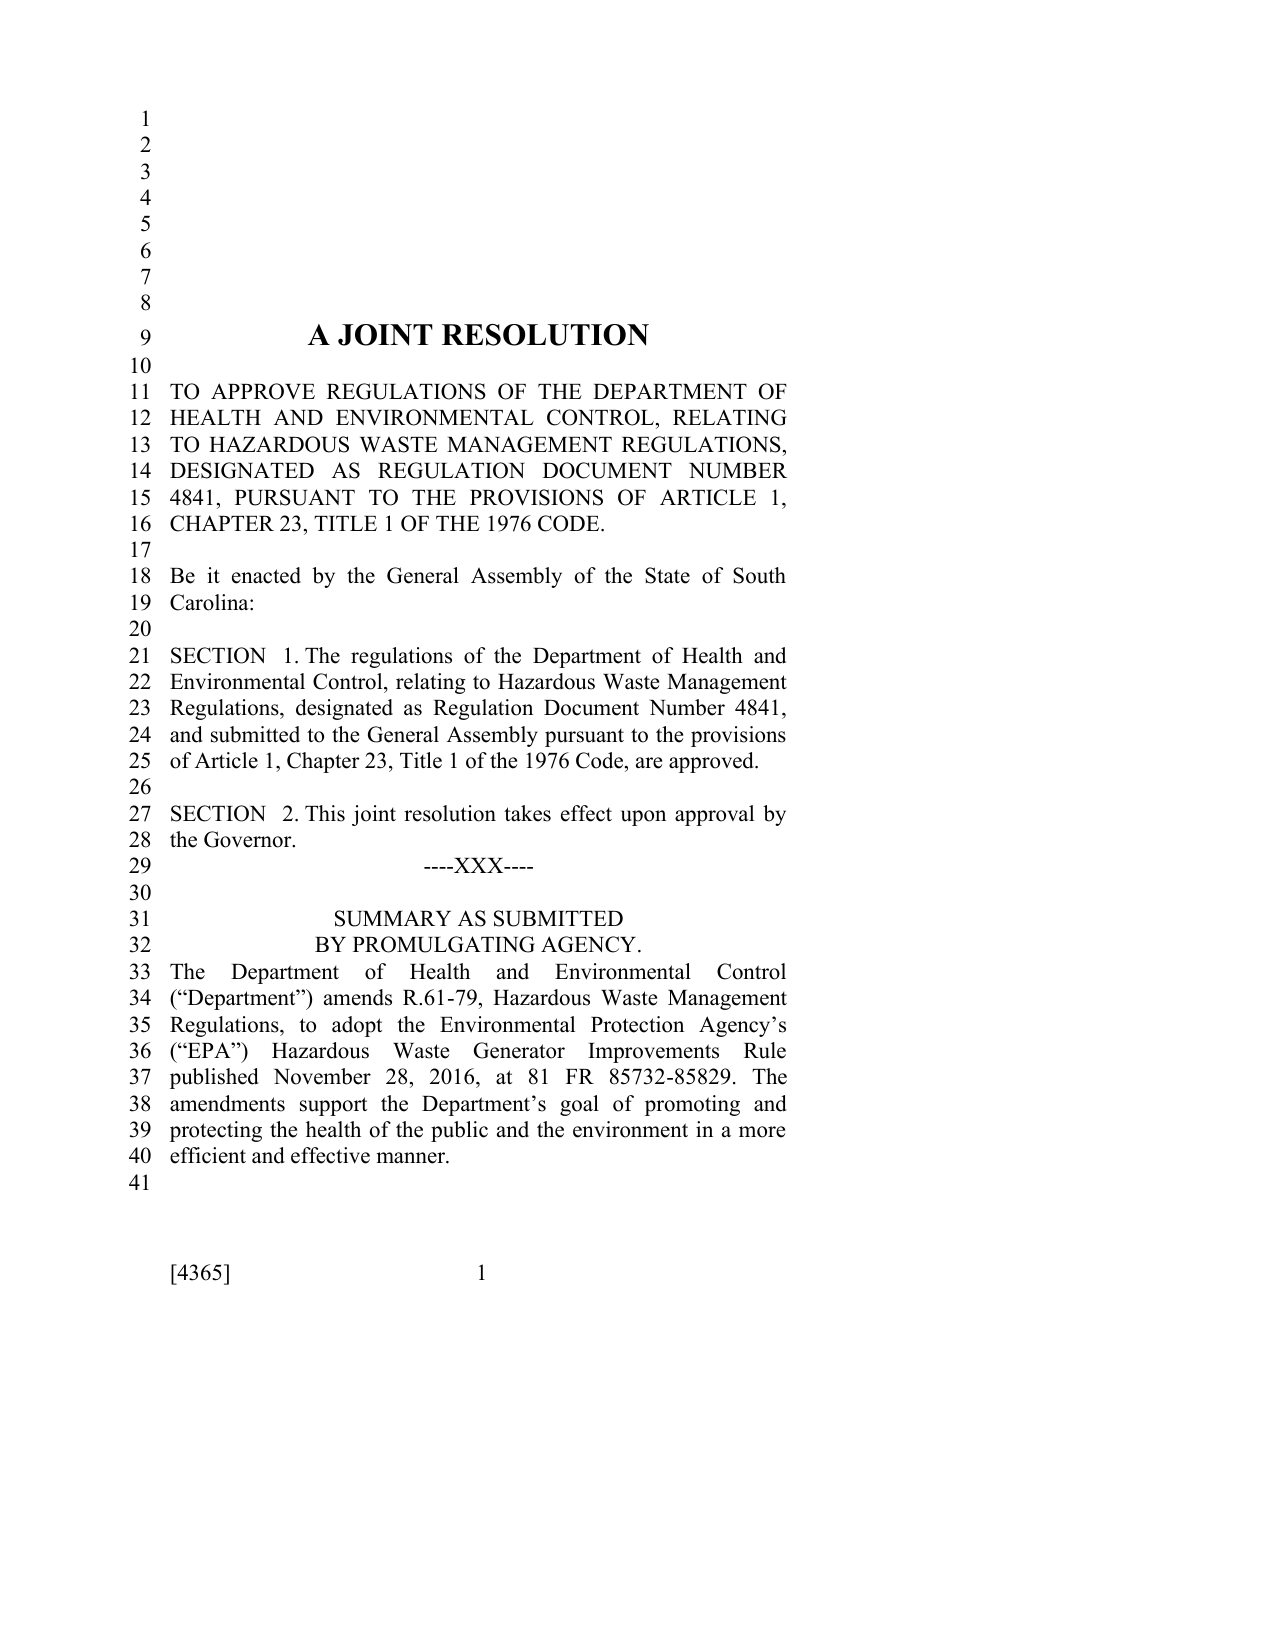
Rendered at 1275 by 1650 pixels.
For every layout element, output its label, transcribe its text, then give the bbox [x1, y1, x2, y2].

text SECTION 1. The regulations of the Department of Health and Environmental Control, relating to Hazardous Waste Management Regulations, designated as Regulation Document Number 4841, and submitted to the General Assembly pursuant to the provisions of Article 1, Chapter 23, Title 1 of the 1976 Code, are approved. [169, 642, 787, 773]
text Be it enacted by the General Assembly of the State of South Carolina: [169, 563, 787, 615]
text A JOINT RESOLUTION [169, 316, 787, 352]
text The Department of Health and Environmental Control (“Department”) amends R.61-79, Hazardous Waste Management Regulations, to adopt the Environmental Protection Agency’s (“EPA”) Hazardous Waste Generator Improvements Rule published November 28, 2016, at 81 FR 85732-85829. The amendments support the Department’s goal of promoting and protecting the health of the public and the environment in a more efficient and effective manner. [169, 958, 787, 1169]
text ----XXX---- [169, 852, 787, 879]
text TO APPROVE REGULATIONS OF THE DEPARTMENT OF HEALTH AND ENVIRONMENTAL CONTROL, RELATING TO HAZARDOUS WASTE MANAGEMENT REGULATIONS, DESIGNATED AS REGULATION DOCUMENT NUMBER 4841, PURSUANT TO THE PROVISIONS OF ARTICLE 1, CHAPTER 23, TITLE 1 OF THE 1976 CODE. [169, 378, 787, 536]
text BY PROMULGATING AGENCY. [169, 932, 787, 958]
text SECTION 2. This joint resolution takes effect upon approval by the Governor. [169, 800, 787, 852]
text SUMMARY AS SUBMITTED [169, 905, 787, 932]
